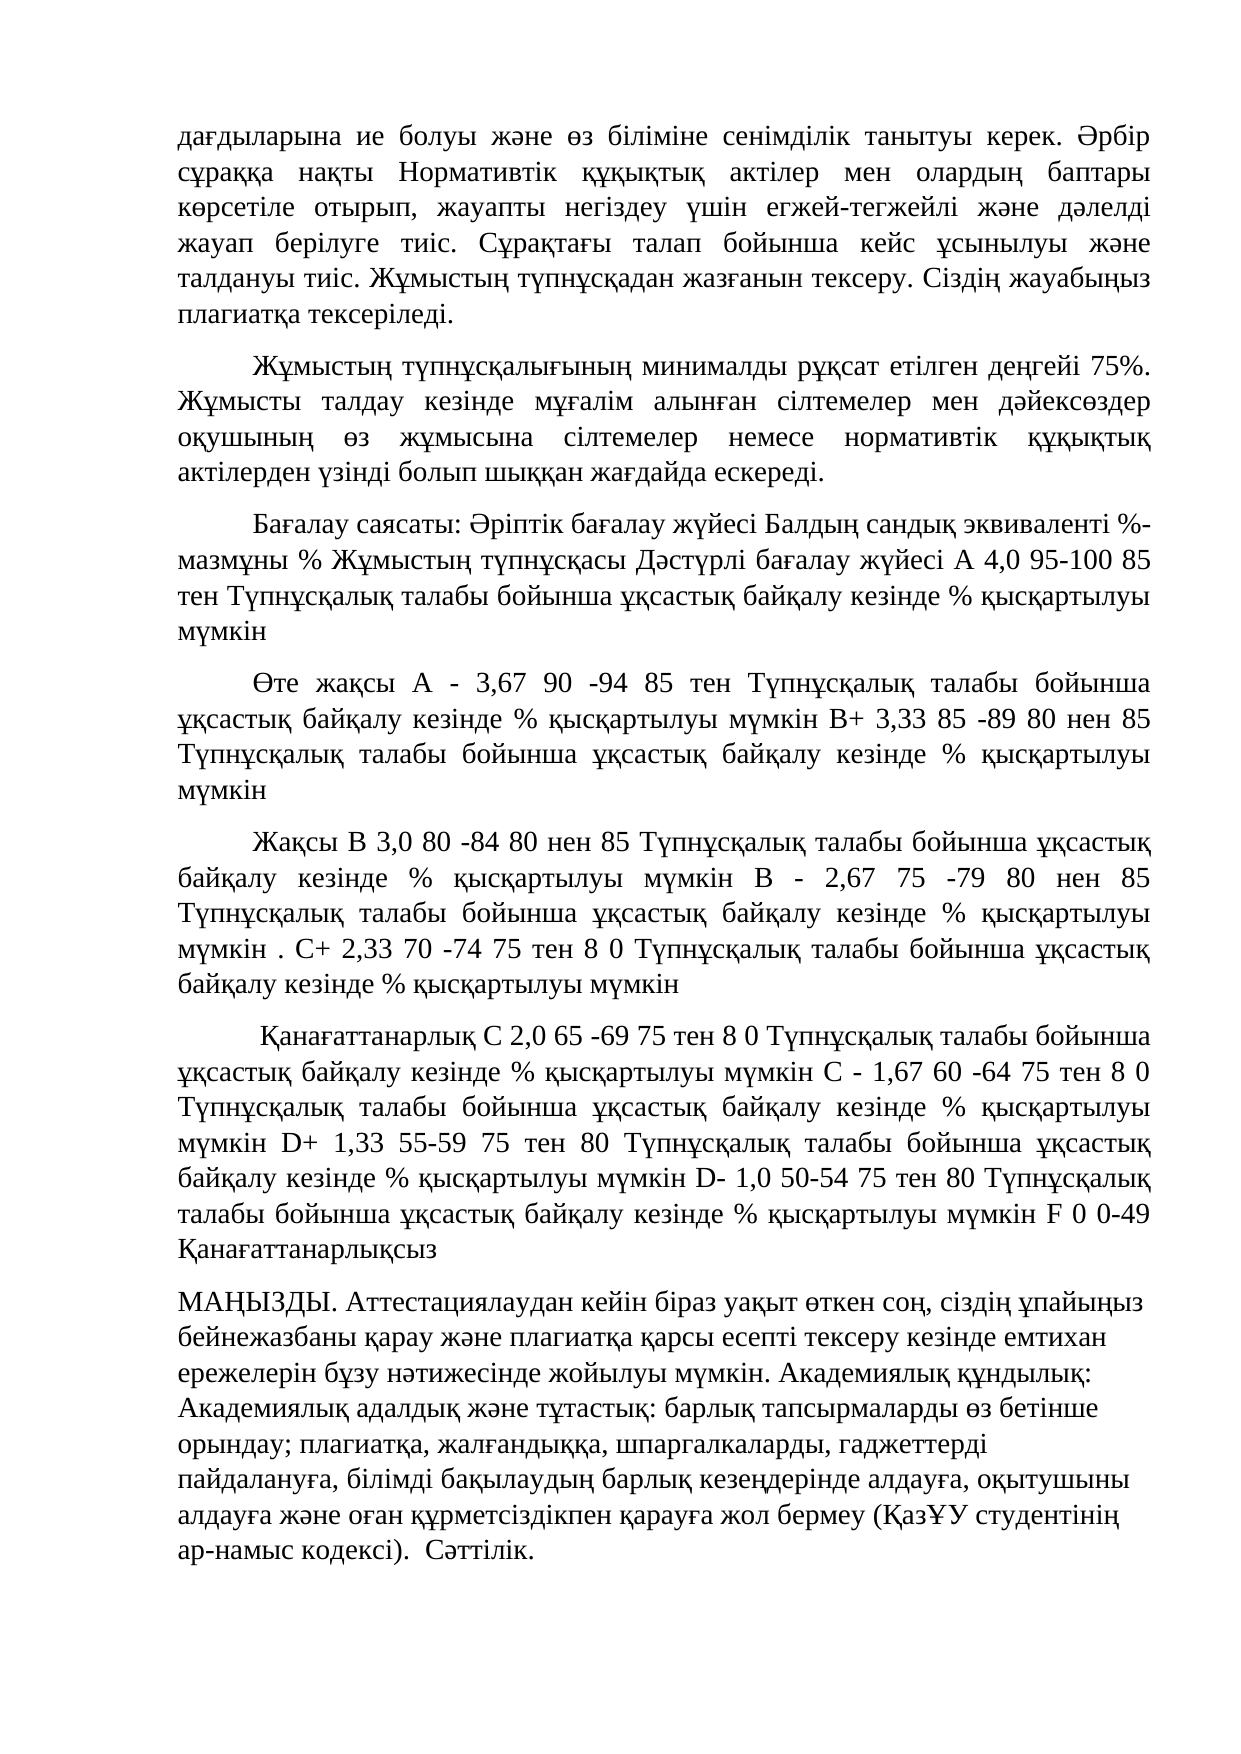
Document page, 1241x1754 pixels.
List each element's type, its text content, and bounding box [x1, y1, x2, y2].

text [177, 118, 1152, 329]
text Жұмыстың түпнұсқалығының минималды рұқсат етілген деңгейі 75%. Жұмысты талдау кезінде мұғалім алынған сілтемелер мен дәйексөздер оқушының өз жұмысына сілтемелер немесе нормативтік құқықтық актілерден үзінді болып шыққан жағдайда ескереді. [177, 348, 1152, 488]
text Өте жақсы А - 3,67 90 -94 85 тен Түпнұсқалық талабы бойынша ұқсастық байқалу кезінде % қысқартылуы мүмкін В+ 3,33 85 -89 80 нен 85 Түпнұсқалық талабы бойынша ұқсастық байқалу кезінде % қысқартылуы мүмкін [177, 665, 1152, 806]
text Қанағаттанарлық С 2,0 65 -69 75 тен 8 0 Түпнұсқалық талабы бойынша ұқсастық байқалу кезінде % қысқартылуы мүмкін С - 1,67 60 -64 75 тен 8 0 Түпнұсқалық талабы бойынша ұқсастық байқалу кезінде % қысқартылуы мүмкін D+ 1,33 55-59 75 тен 80 Түпнұсқалық талабы бойынша ұқсастық байқалу кезінде % қысқартылуы мүмкін D- 1,0 50-54 75 тен 80 Түпнұсқалық талабы бойынша ұқсастық байқалу кезінде % қысқартылуы мүмкін F 0 0-49 Қанағаттанарлықсыз [177, 1018, 1152, 1265]
text МАҢЫЗДЫ. Аттестациялаудан кейін біраз уақыт өткен соң, сіздің ұпайыңыз бейнежазбаны қарау және плагиатқа қарсы есепті тексеру кезінде емтихан ережелерін бұзу нәтижесінде жойылуы мүмкін. Академиялық құндылық: Академиялық адалдық және тұтастық: барлық тапсырмаларды өз бетінше орындау; плагиатқа, жалғандыққа, шпаргалкаларды, гаджеттерді пайдалануға, білімді бақылаудың барлық кезеңдерінде алдауға, оқытушыны алдауға және оған құрметсіздікпен қарауға жол бермеу (ҚазҰУ студентінің ар-намыс кодексі). Сәттілік. [177, 1284, 1152, 1566]
text Бағалау саясаты: Әріптік бағалау жүйесі Балдың сандық эквиваленті %-мазмұны % Жұмыстың түпнұсқасы Дәстүрлі бағалау жүйесі А 4,0 95-100 85 тен Түпнұсқалық талабы бойынша ұқсастық байқалу кезінде % қысқартылуы мүмкін [177, 507, 1152, 647]
text Жақсы В 3,0 80 -84 80 нен 85 Түпнұсқалық талабы бойынша ұқсастық байқалу кезінде % қысқартылуы мүмкін В - 2,67 75 -79 80 нен 85 Түпнұсқалық талабы бойынша ұқсастық байқалу кезінде % қысқартылуы мүмкін . С+ 2,33 70 -74 75 тен 8 0 Түпнұсқалық талабы бойынша ұқсастық байқалу кезінде % қысқартылуы мүмкін [177, 824, 1152, 1000]
